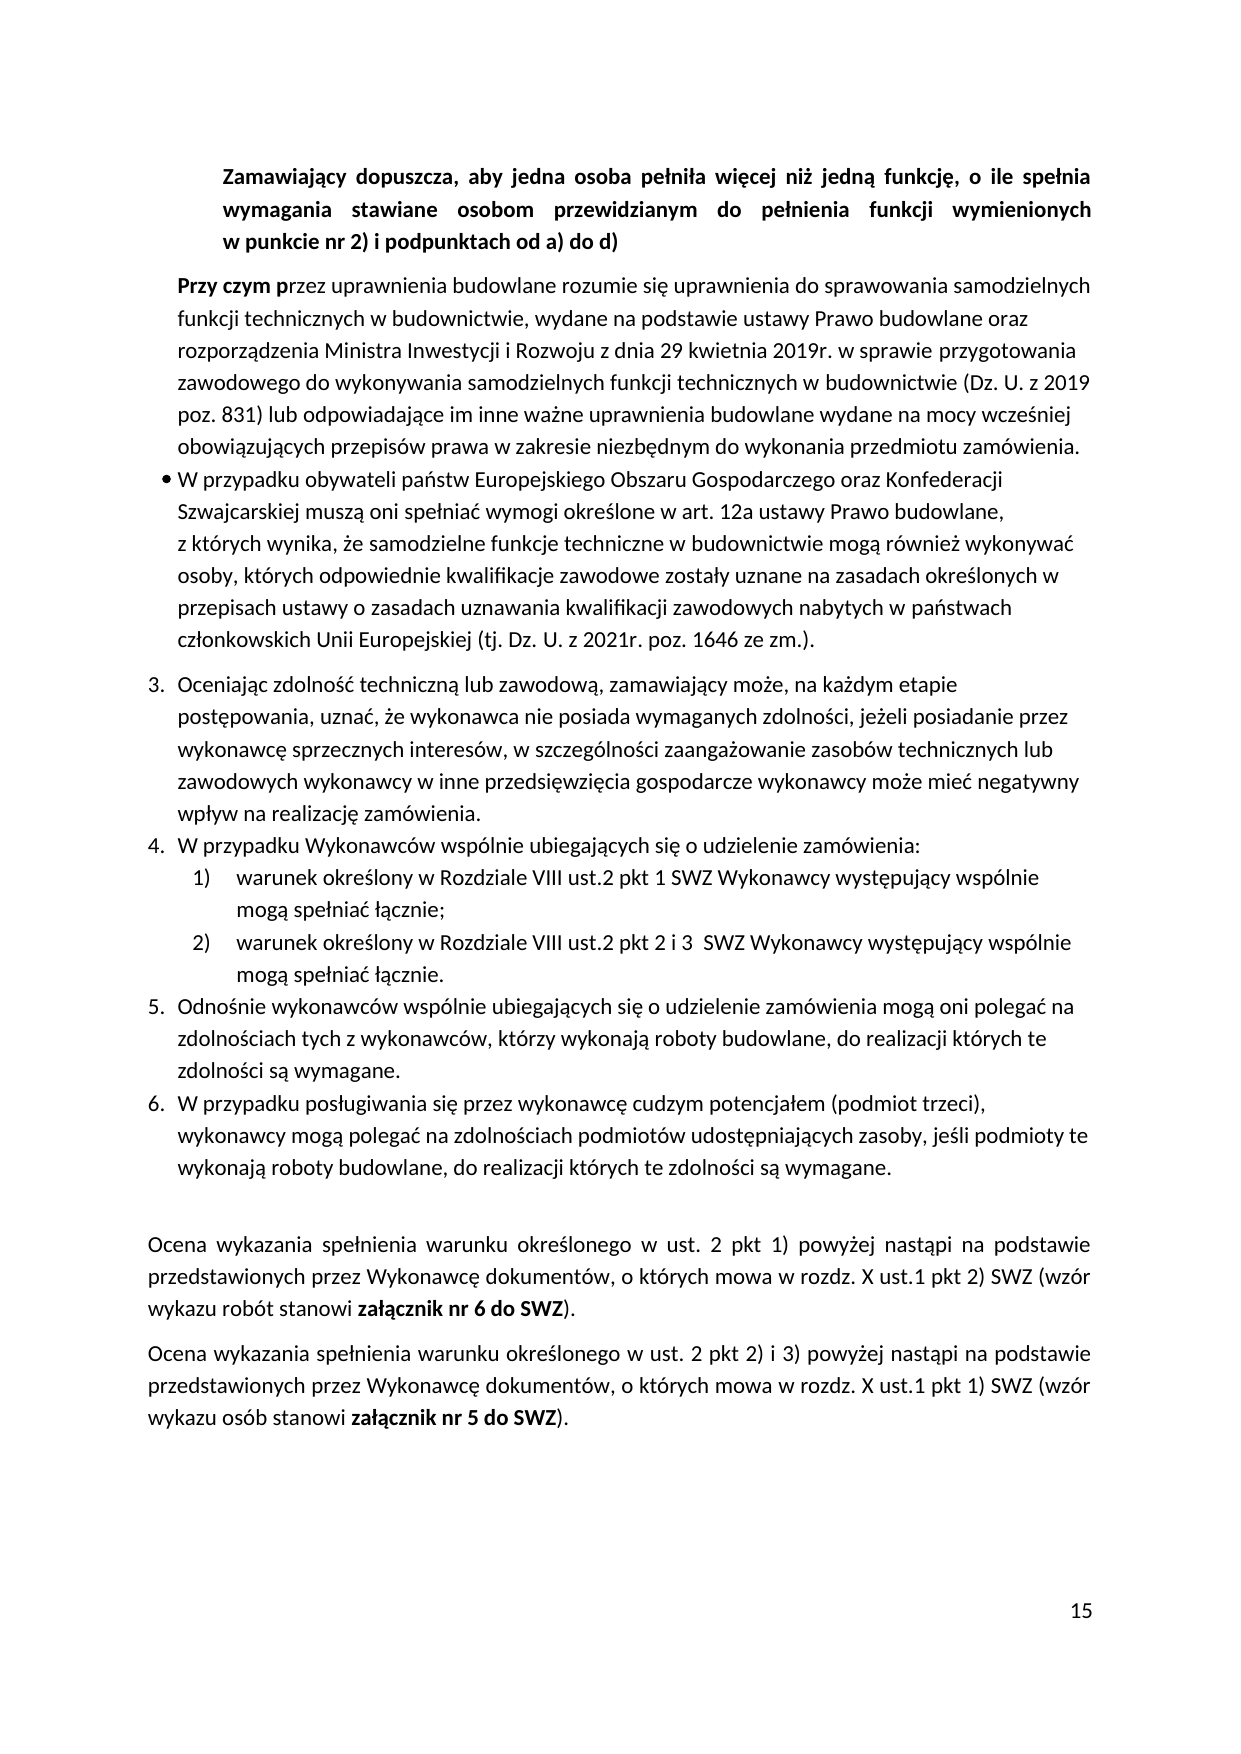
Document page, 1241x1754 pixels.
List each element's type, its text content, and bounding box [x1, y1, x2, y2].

list Odnośnie wykonawców wspólnie ubiegających się o udzielenie zamówienia mogą oni polegać na zdolnościach tych z wykonawców, którzy wykonają roboty budowlane, do realizacji których te zdolności są wymagane. [148, 992, 1093, 1084]
list warunek określony w Rozdziale VIII ust.2 pkt 2 i 3 SWZ Wykonawcy występujący wspólnie mogą spełniać łącznie. [192, 928, 1093, 988]
text Ocena wykazania spełnienia warunku określonego w ust. 2 pkt 2) i 3) powyżej nastąpi na podstawie przedstawionych przez Wykonawcę dokumentów, o których mowa w rozdz. X ust.1 pkt 1) SWZ (wzór wykazu osób stanowi załącznik nr 5 do SWZ). [148, 1339, 1093, 1431]
list W przypadku obywateli państw Europejskiego Obszaru Gospodarczego oraz Konfederacji Szwajcarskiej muszą oni spełniać wymogi określone w art. 12a ustawy Prawo budowlane, z których wynika, że samodzielne funkcje techniczne w budownictwie mogą również wykonywać osoby, których odpowiednie kwalifikacje zawodowe zostały uznane na zasadach określonych w przepisach ustawy o zasadach uznawania kwalifikacji zawodowych nabytych w państwach członkowskich Unii Europejskiej (tj. Dz. U. z 2021r. poz. 1646 ze zm.). [162, 465, 1093, 654]
list W przypadku posługiwania się przez wykonawcę cudzym potencjałem (podmiot trzeci), wykonawcy mogą polegać na zdolnościach podmiotów udostępniających zasoby, jeśli podmioty te wykonają roboty budowlane, do realizacji których te zdolności są wymagane. [148, 1089, 1093, 1181]
list Przy czym przez uprawnienia budowlane rozumie się uprawnienia do sprawowania samodzielnych funkcji technicznych w budownictwie, wydane na podstawie ustawy Prawo budowlane oraz rozporządzenia Ministra Inwestycji i Rozwoju z dnia 29 kwietnia 2019r. w sprawie przygotowania zawodowego do wykonywania samodzielnych funkcji technicznych w budownictwie (Dz. U. z 2019 poz. 831) lub odpowiadające im inne ważne uprawnienia budowlane wydane na mocy wcześniej obowiązujących przepisów prawa w zakresie niezbędnym do wykonania przedmiotu zamówienia. [177, 272, 1093, 461]
list Oceniając zdolność techniczną lub zawodową, zamawiający może, na każdym etapie postępowania, uznać, że wykonawca nie posiada wymaganych zdolności, jeżeli posiadanie przez wykonawcę sprzecznych interesów, w szczególności zaangażowanie zasobów technicznych lub zawodowych wykonawcy w inne przedsięwzięcia gospodarcze wykonawcy może mieć negatywny wpływ na realizację zamówienia. [148, 670, 1093, 827]
list W przypadku Wykonawców wspólnie ubiegających się o udzielenie zamówienia: [148, 831, 1093, 859]
text Ocena wykazania spełnienia warunku określonego w ust. 2 pkt 1) powyżej nastąpi na podstawie przedstawionych przez Wykonawcę dokumentów, o których mowa w rozdz. X ust.1 pkt 2) SWZ (wzór wykazu robót stanowi załącznik nr 6 do SWZ). [148, 1230, 1093, 1322]
list warunek określony w Rozdziale VIII ust.2 pkt 1 SWZ Wykonawcy występujący wspólnie mogą spełniać łącznie; [192, 863, 1093, 924]
text Zamawiający dopuszcza, aby jedna osoba pełniła więcej niż jedną funkcję, o ile spełnia wymagania stawiane osobom przewidzianym do pełnienia funkcji wymienionych w punkcie nr 2) i podpunktach od a) do d) [223, 162, 1093, 255]
